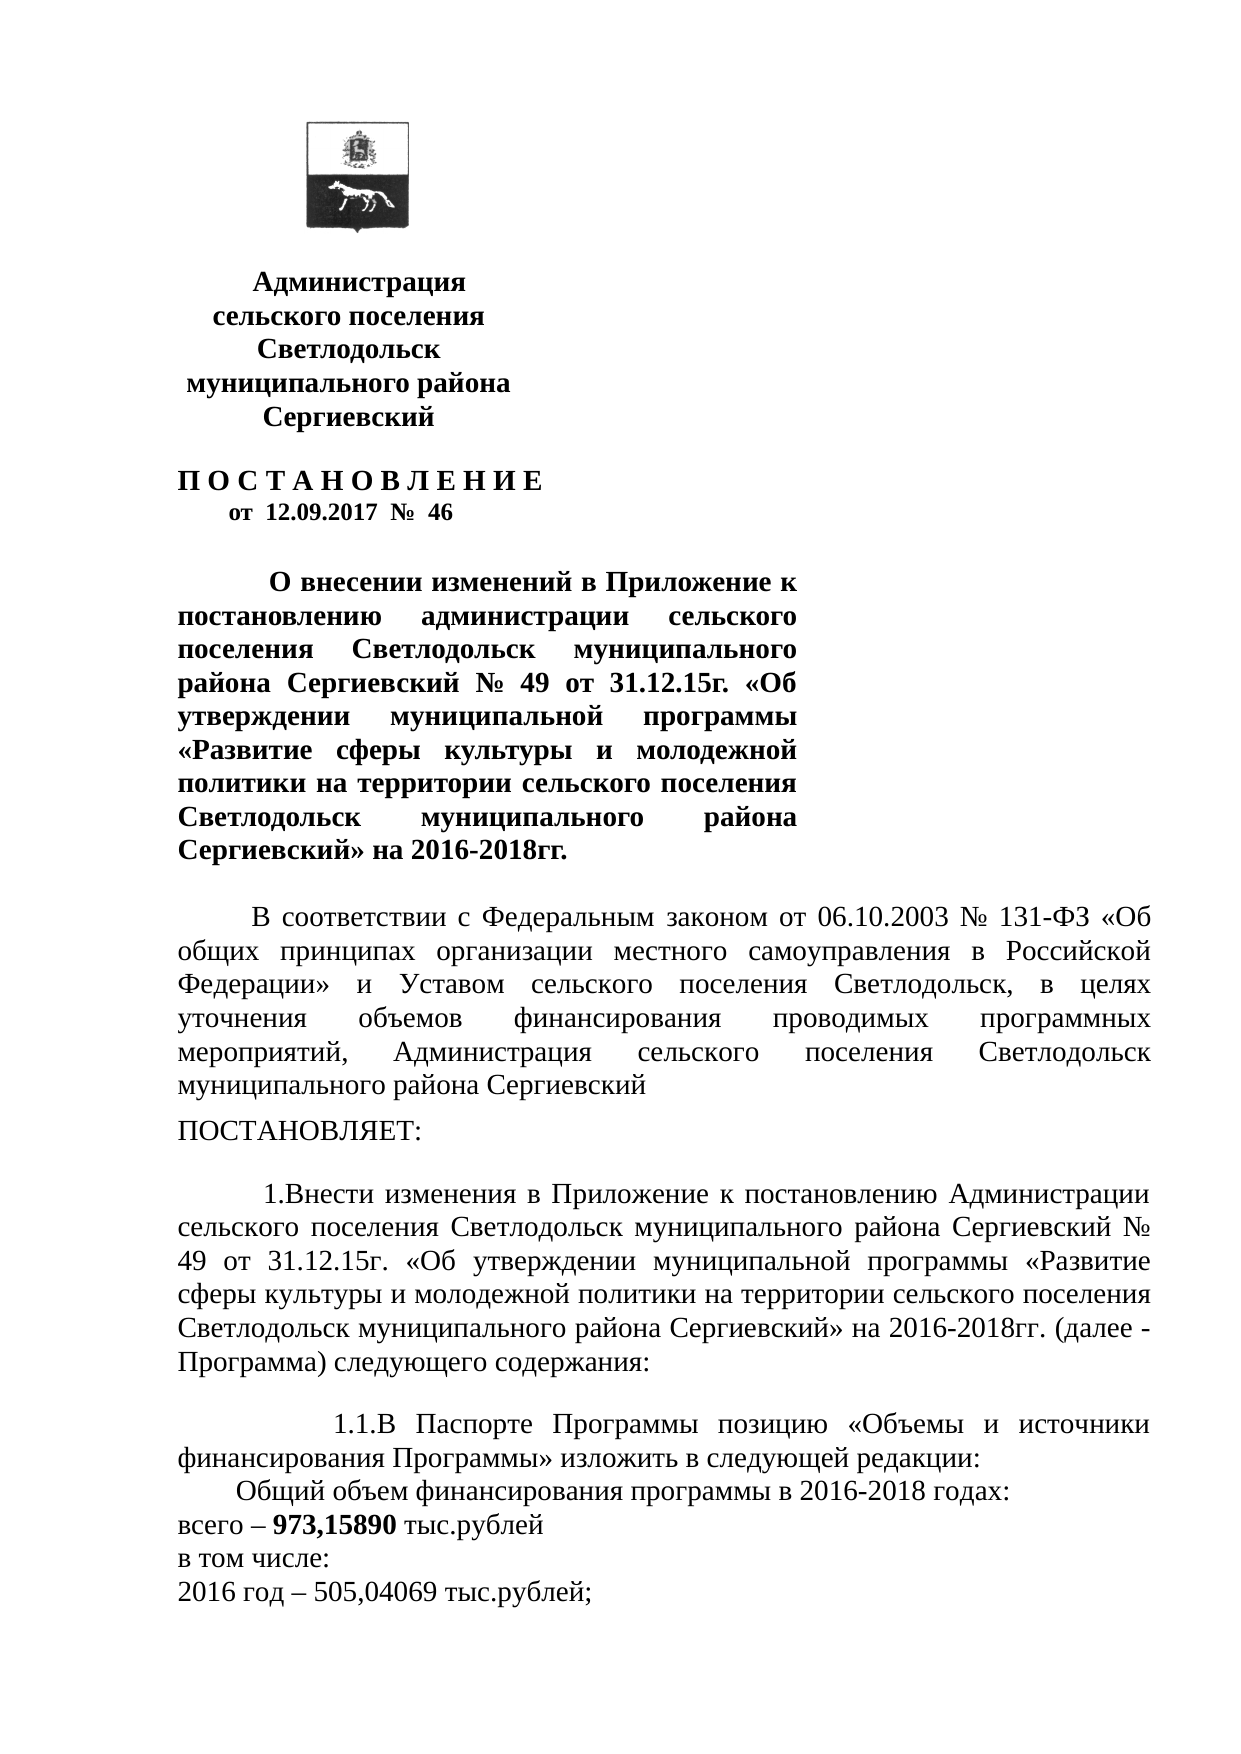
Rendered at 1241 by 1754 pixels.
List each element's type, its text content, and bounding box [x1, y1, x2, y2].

picture [304, 120, 409, 234]
text Общий объем финансирования программы в 2016-2018 годах: [177, 1473, 1152, 1507]
text от 12.09.2017 № 46 [177, 497, 616, 526]
list О внесении изменений в Приложение к постановлению администрации сельского поселения Светлодольск муниципального района Сергиевский № 49 от 31.12.15г. «Об утверждении муниципальной программы «Развитие сферы культуры и молодежной политики на территории сельского поселения Светлодольск муниципального района Сергиевский» на 2016-2018гг. [177, 564, 797, 866]
text в том числе: [177, 1541, 1152, 1574]
text всего – 973,15890 тыс.рублей [177, 1507, 1152, 1541]
text 2016 год – 505,04069 тыс.рублей; [177, 1574, 1152, 1608]
subtitle П О С Т А Н О В Л Е Н И Е [177, 463, 616, 497]
text ПОСТАНОВЛЯЕТ: [177, 1113, 1152, 1147]
text 1.Внести изменения в Приложение к постановлению Администрации сельского поселения Светлодольск муниципального района Сергиевский № 49 от 31.12.15г. «Об утверждении муниципальной программы «Развитие сферы культуры и молодежной политики на территории сельского поселения Светлодольск муниципального района Сергиевский» на 2016-2018гг. (далее - Программа) следующего содержания: [177, 1176, 1152, 1377]
text В соответствии с Федеральным законом от 06.10.2003 № 131-ФЗ «Об общих принципах организации местного самоуправления в Российской Федерации» и Уставом сельского поселения Светлодольск, в целях уточнения объемов финансирования проводимых программных мероприятий, Администрация сельского поселения Светлодольск муниципального района Сергиевский [177, 899, 1152, 1101]
text 1.1.В Паспорте Программы позицию «Объемы и источники финансирования Программы» изложить в следующей редакции: [177, 1406, 1152, 1473]
